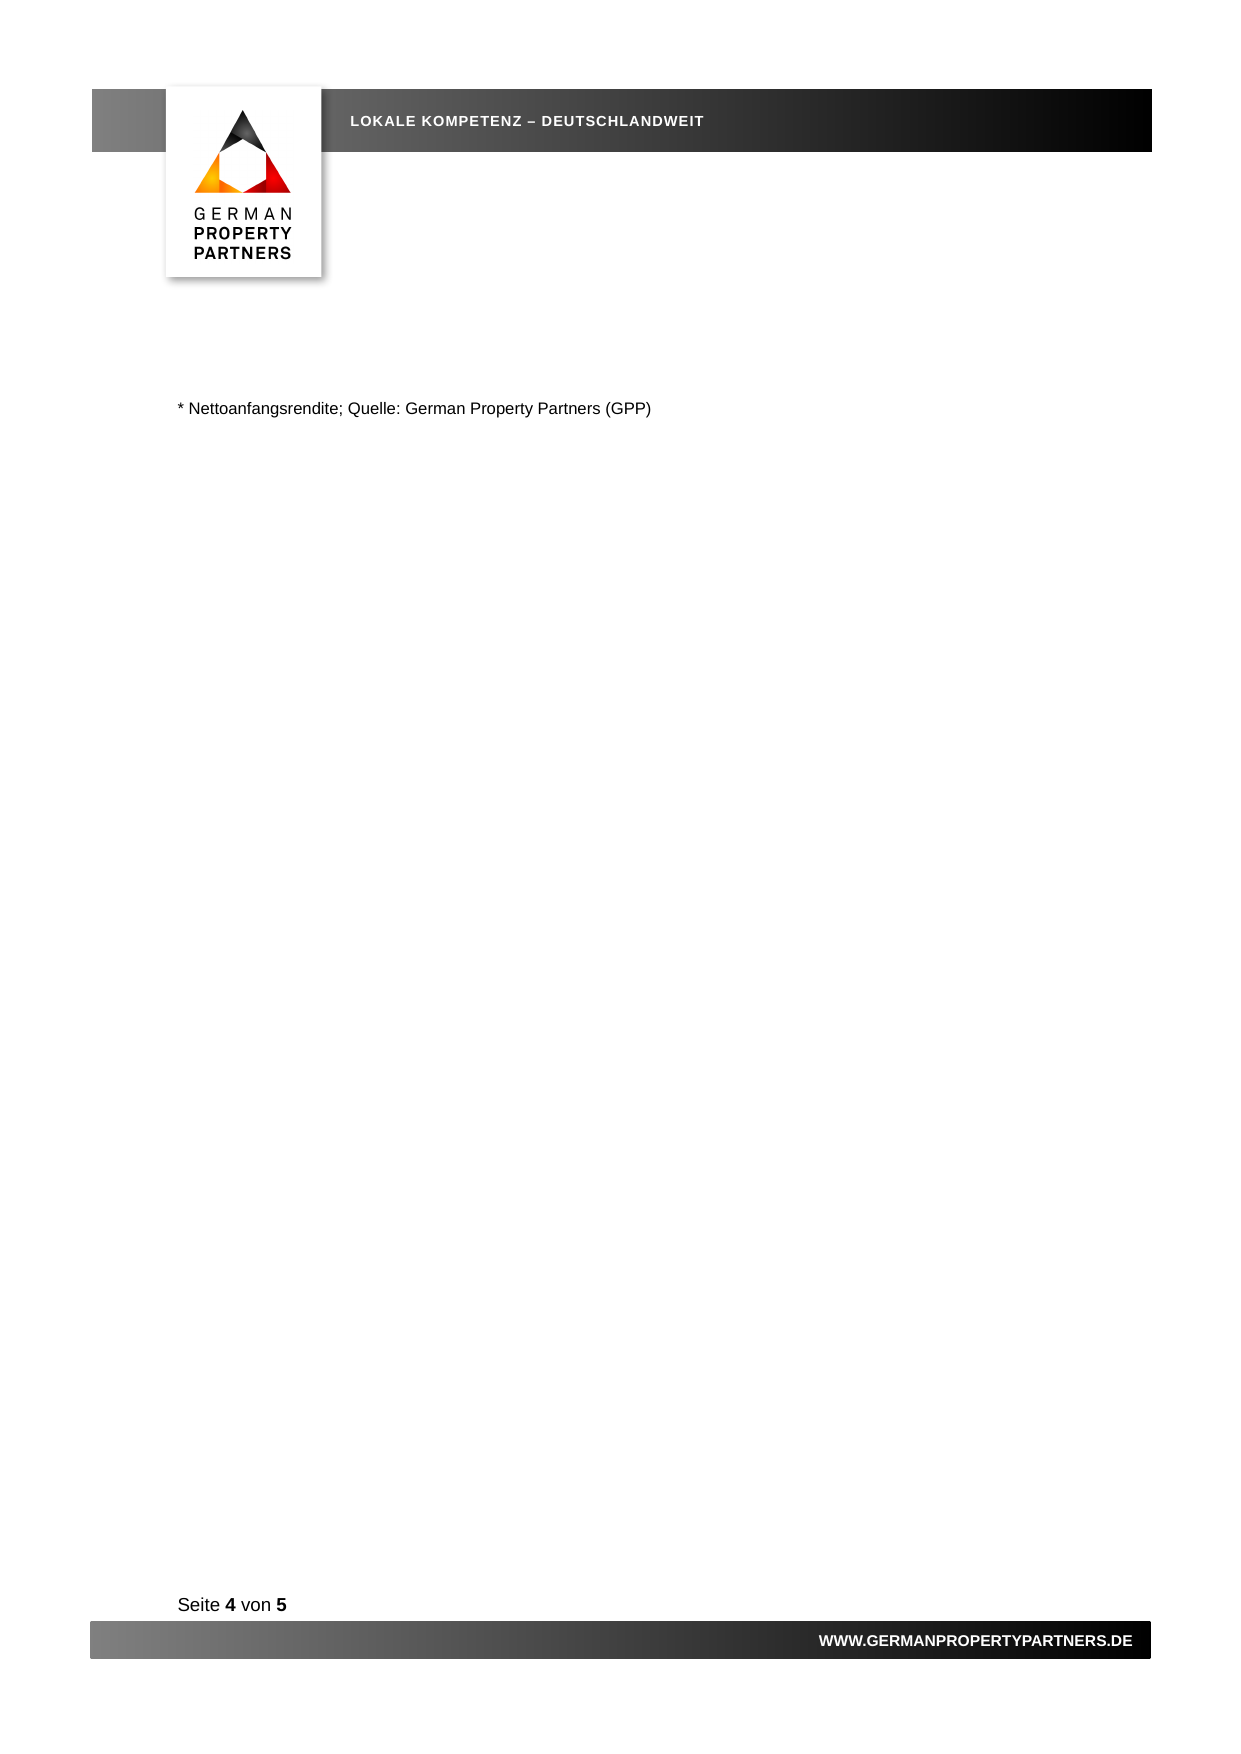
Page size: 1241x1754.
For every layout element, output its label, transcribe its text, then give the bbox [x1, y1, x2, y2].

text * Nettoanfangsrendite; Quelle: German Property Partners (GPP) [177, 399, 1122, 418]
picture [193, 110, 294, 264]
